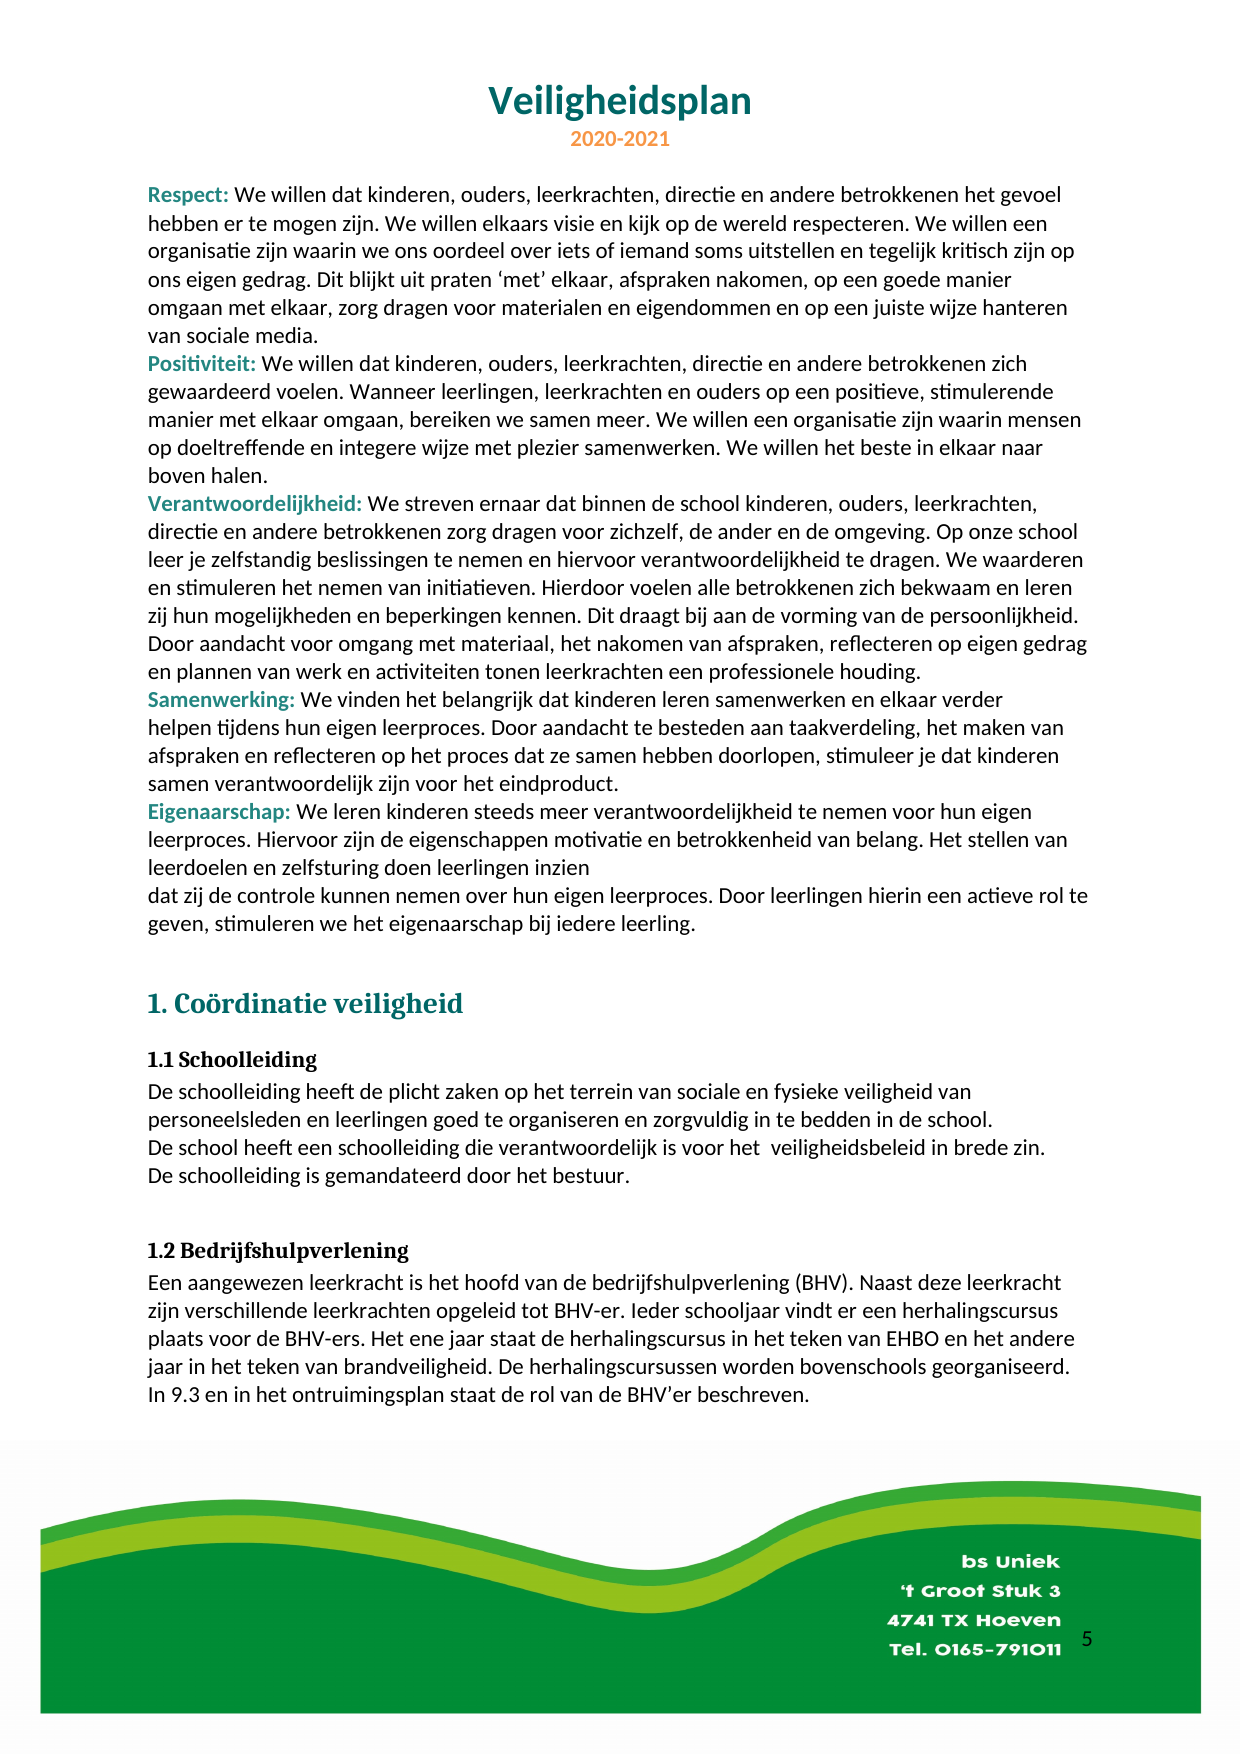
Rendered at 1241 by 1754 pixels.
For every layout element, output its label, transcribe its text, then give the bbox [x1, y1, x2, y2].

subtitle 1. Coördinatie veiligheid [148, 987, 1093, 1021]
picture [0, 1440, 1241, 1754]
text De schoolleiding is gemandateerd door het bestuur. [148, 1161, 1093, 1189]
text Een aangewezen leerkracht is het hoofd van de bedrijfshulpverlening (BHV). Naast deze leerkracht zijn verschillende leerkrachten opgeleid tot BHV-er. Ieder schooljaar vindt er een herhalingscursus plaats voor de BHV-ers. Het ene jaar staat de herhalingscursus in het teken van EHBO en het andere jaar in het teken van brandveiligheid. De herhalingscursussen worden bovenschools georganiseerd. In 9.3 en in het ontruimingsplan staat de rol van de BHV’er beschreven. [148, 1268, 1093, 1408]
text Respect: We willen dat kinderen, ouders, leerkrachten, directie en andere betrokkenen het gevoel hebben er te mogen zijn. We willen elkaars visie en kijk op de wereld respecteren. We willen een organisatie zijn waarin we ons oordeel over iets of iemand soms uitstellen en tegelijk kritisch zijn op ons eigen gedrag. Dit blijkt uit praten ‘met’ elkaar, afspraken nakomen, op een goede manier omgaan met elkaar, zorg dragen voor materialen en eigendommen en op een juiste wijze hanteren van sociale media. [148, 181, 1093, 349]
text Door aandacht voor omgang met materiaal, het nakomen van afspraken, reflecteren op eigen gedrag [148, 629, 1093, 657]
text Positiviteit: We willen dat kinderen, ouders, leerkrachten, directie en andere betrokkenen zich [148, 349, 1093, 377]
subtitle 1.2 Bedrijfshulpverlening [148, 1238, 1093, 1264]
text Samenwerking: We vinden het belangrijk dat kinderen leren samenwerken en elkaar verder [148, 685, 1093, 713]
text De school heeft een schoolleiding die verantwoordelijk is voor het veiligheidsbeleid in brede zin. [148, 1133, 1093, 1161]
text dat zij de controle kunnen nemen over hun eigen leerproces. Door leerlingen hierin een actieve rol te [148, 881, 1093, 909]
text De schoolleiding heeft de plicht zaken op het terrein van sociale en fysieke veiligheid van personeelsleden en leerlingen goed te organiseren en zorgvuldig in te bedden in de school. [148, 1077, 1093, 1133]
text helpen tijdens hun eigen leerproces. Door aandacht te besteden aan taakverdeling, het maken van [148, 713, 1093, 741]
text geven, stimuleren we het eigenaarschap bij iedere leerling. [148, 909, 1093, 937]
text en plannen van werk en activiteiten tonen leerkrachten een professionele houding. [148, 657, 1093, 685]
text Eigenaarschap: We leren kinderen steeds meer verantwoordelijkheid te nemen voor hun eigen leerproces. Hiervoor zijn de eigenschappen motivatie en betrokkenheid van belang. Het stellen van leerdoelen en zelfsturing doen leerlingen inzien [148, 797, 1093, 881]
subtitle 1.1 Schoolleiding [148, 1047, 1093, 1073]
text gewaardeerd voelen. Wanneer leerlingen, leerkrachten en ouders op een positieve, stimulerende manier met elkaar omgaan, bereiken we samen meer. We willen een organisatie zijn waarin mensen op doeltreffende en integere wijze met plezier samenwerken. We willen het beste in elkaar naar boven halen. [148, 377, 1093, 489]
text Verantwoordelijkheid: We streven ernaar dat binnen de school kinderen, ouders, leerkrachten, directie en andere betrokkenen zorg dragen voor zichzelf, de ander en de omgeving. Op onze school leer je zelfstandig beslissingen te nemen en hiervoor verantwoordelijkheid te dragen. We waarderen en stimuleren het nemen van initiatieven. Hierdoor voelen alle betrokkenen zich bekwaam en leren zij hun mogelijkheden en beperkingen kennen. Dit draagt bij aan de vorming van de persoonlijkheid. [148, 489, 1093, 629]
text afspraken en reflecteren op het proces dat ze samen hebben doorlopen, stimuleer je dat kinderen samen verantwoordelijk zijn voor het eindproduct. [148, 741, 1093, 797]
